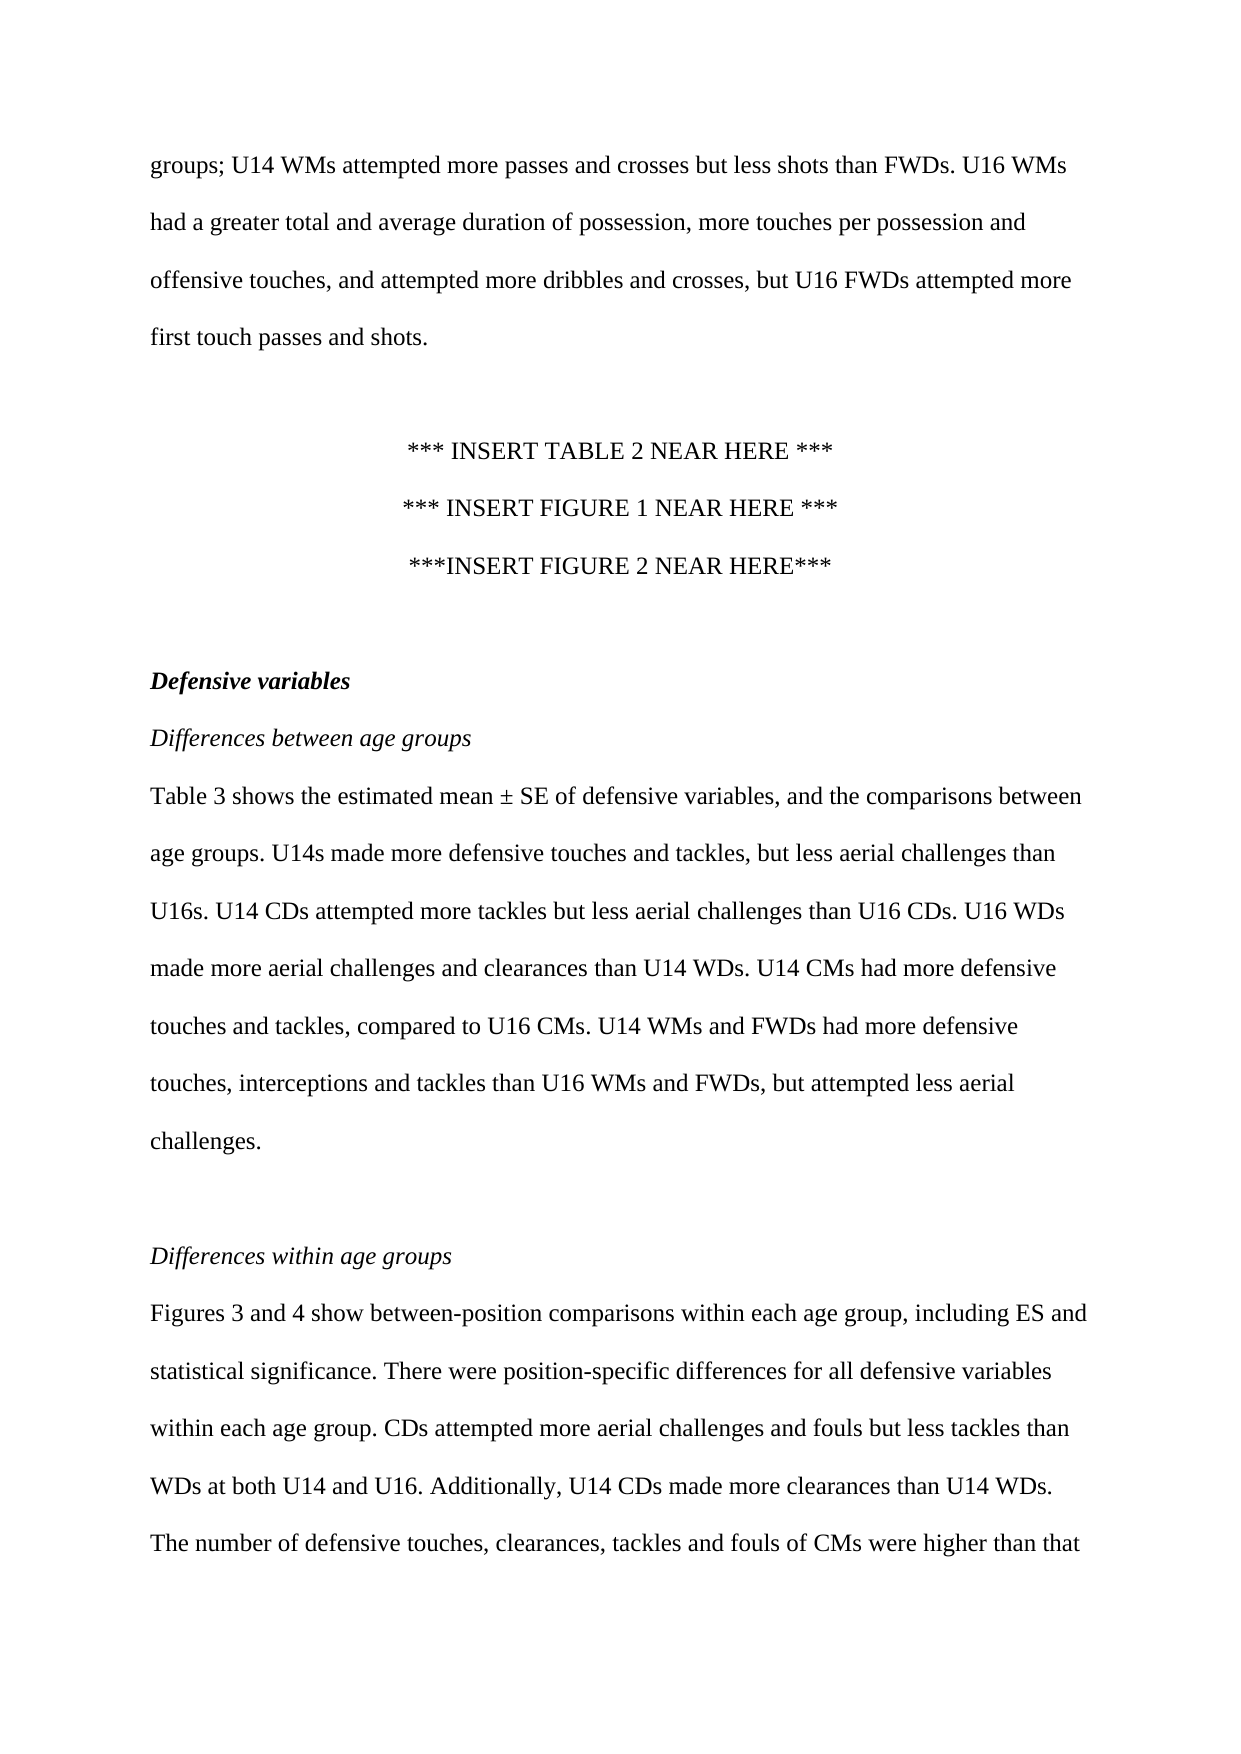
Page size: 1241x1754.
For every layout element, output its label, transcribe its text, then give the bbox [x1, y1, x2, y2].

text Differences within age groups [150, 1241, 1090, 1270]
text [150, 1298, 1090, 1557]
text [150, 150, 1090, 351]
text Table 3 shows the estimated mean ± SE of defensive variables, and the comparisons between age groups. U14s made more defensive touches and tackles, but less aerial challenges than U16s. U14 CDs attempted more tackles but less aerial challenges than U16 CDs. U16 WDs made more aerial challenges and clearances than U14 WDs. U14 CMs had more defensive touches and tackles, compared to U16 CMs. U14 WMs and FWDs had more defensive touches, interceptions and tackles than U16 WMs and FWDs, but attempted less aerial challenges. [150, 781, 1090, 1155]
text Defensive variables [150, 666, 1090, 695]
text Differences between age groups [150, 723, 1090, 752]
text *** INSERT TABLE 2 NEAR HERE *** [150, 436, 1090, 465]
text ***INSERT FIGURE 2 NEAR HERE*** [150, 551, 1090, 580]
text *** INSERT FIGURE 1 NEAR HERE *** [150, 493, 1090, 522]
